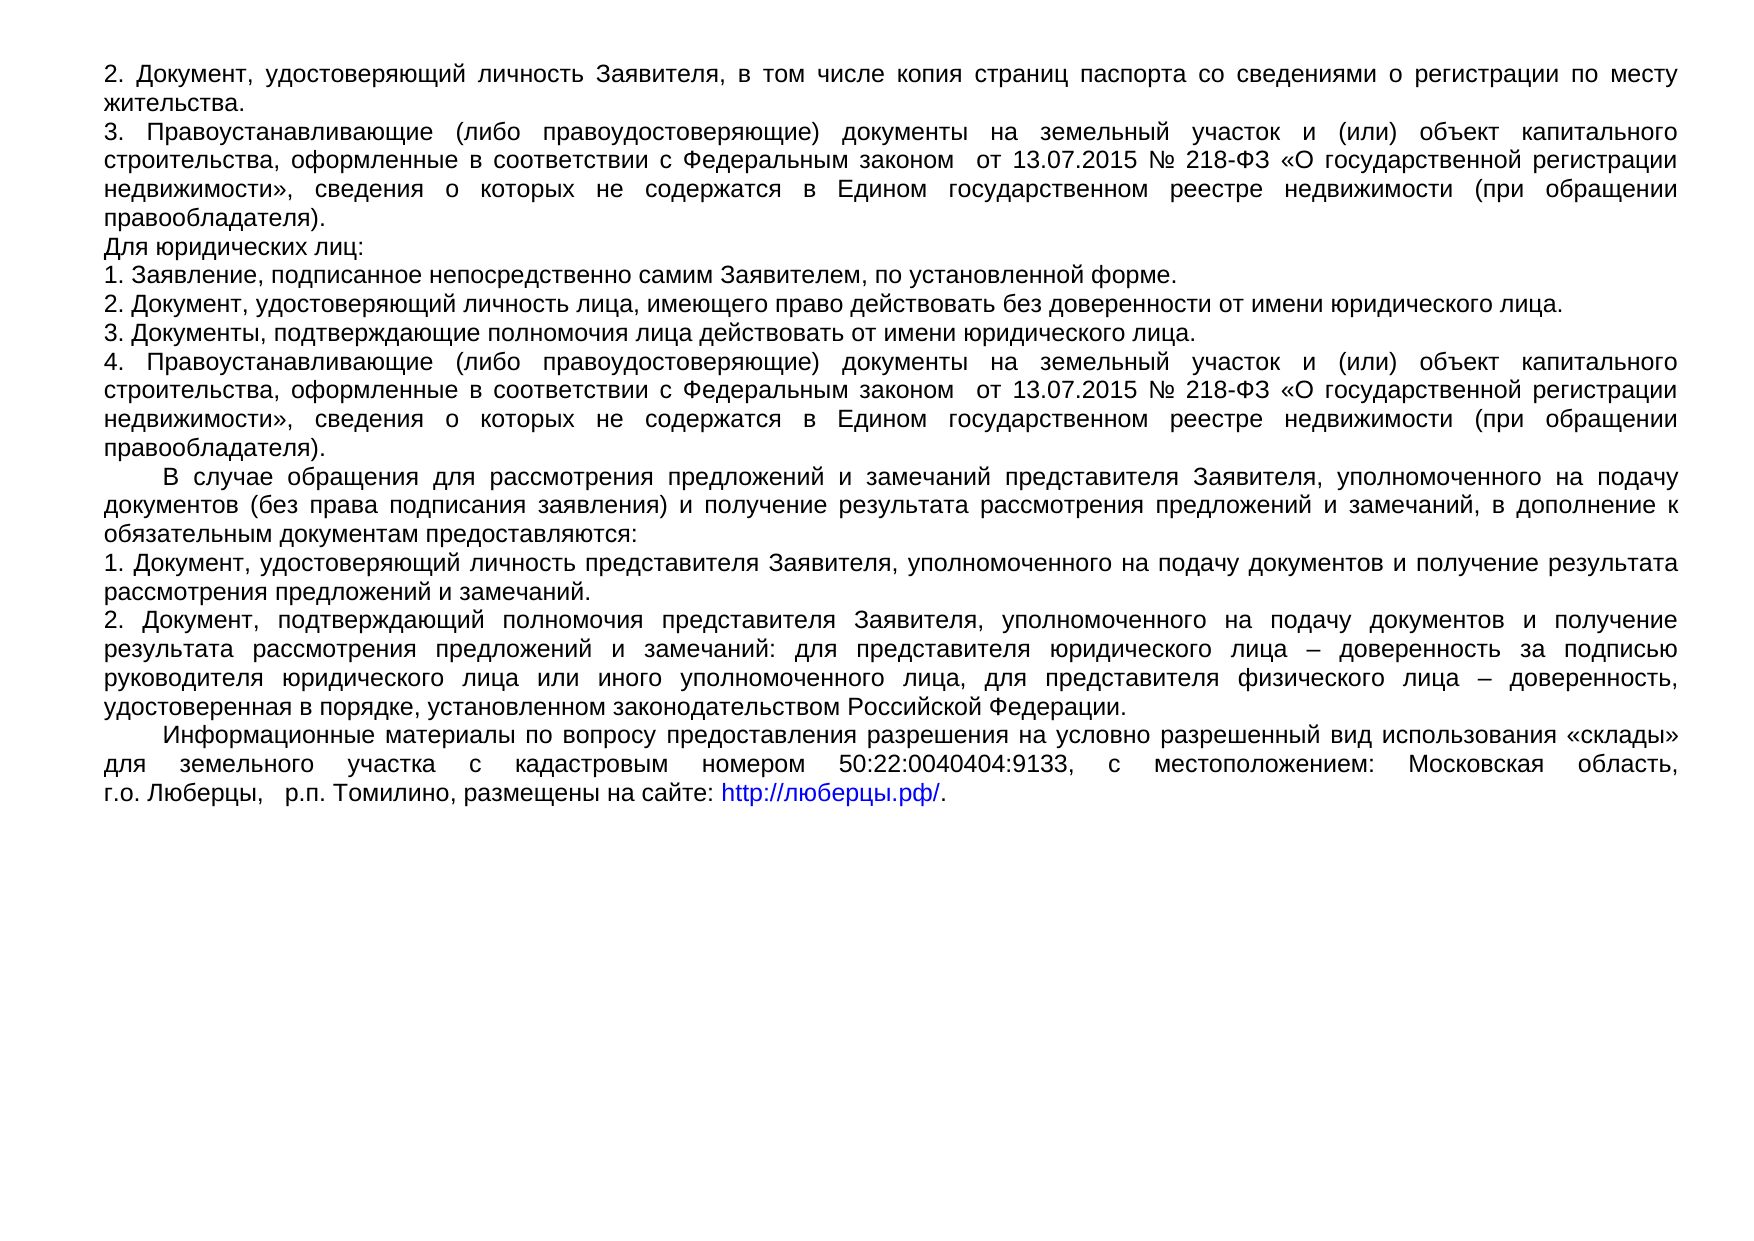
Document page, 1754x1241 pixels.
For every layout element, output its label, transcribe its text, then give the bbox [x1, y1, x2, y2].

text 2. Документ, подтверждающий полномочия представителя Заявителя, уполномоченного на подачу документов и получение результата рассмотрения предложений и замечаний: для представителя юридического лица – доверенность за подписью руководителя юридического лица или иного уполномоченного лица, для представителя физического лица – доверенность, удостоверенная в порядке, установленном законодательством Российской Федерации. [103, 605, 1680, 720]
text Информационные материалы по вопросу предоставления разрешения на условно разрешенный вид использования «склады» для земельного участка с кадастровым номером 50:22:0040404:9133, с местоположением: Московская область, г.о. Люберцы, р.п. Томилино, размещены на сайте: http://люберцы.рф/. [103, 720, 1680, 807]
text 2. Документ, удостоверяющий личность Заявителя, в том числе копия страниц паспорта со сведениями о регистрации по месту жительства. [103, 59, 1680, 117]
text 4. Правоустанавливающие (либо правоудостоверяющие) документы на земельный участок и (или) объект капитального строительства, оформленные в соответствии с Федеральным законом от 13.07.2015 № 218-ФЗ «О государственной регистрации недвижимости», сведения о которых не содержатся в Едином государственном реестре недвижимости (при обращении правообладателя). [103, 347, 1680, 462]
text 3. Документы, подтверждающие полномочия лица действовать от имени юридического лица. [103, 318, 1680, 347]
text 2. Документ, удостоверяющий личность лица, имеющего право действовать без доверенности от имени юридического лица. [103, 289, 1680, 318]
text 3. Правоустанавливающие (либо правоудостоверяющие) документы на земельный участок и (или) объект капитального строительства, оформленные в соответствии с Федеральным законом от 13.07.2015 № 218-ФЗ «О государственной регистрации недвижимости», сведения о которых не содержатся в Едином государственном реестре недвижимости (при обращении правообладателя). [103, 117, 1680, 232]
text Для юридических лиц: [103, 232, 1680, 260]
text В случае обращения для рассмотрения предложений и замечаний представителя Заявителя, уполномоченного на подачу документов (без права подписания заявления) и получение результата рассмотрения предложений и замечаний, в дополнение к обязательным документам предоставляются: [103, 462, 1680, 548]
text 1. Документ, удостоверяющий личность представителя Заявителя, уполномоченного на подачу документов и получение результата рассмотрения предложений и замечаний. [103, 548, 1680, 605]
text 1. Заявление, подписанное непосредственно самим Заявителем, по установленной форме. [103, 260, 1680, 289]
